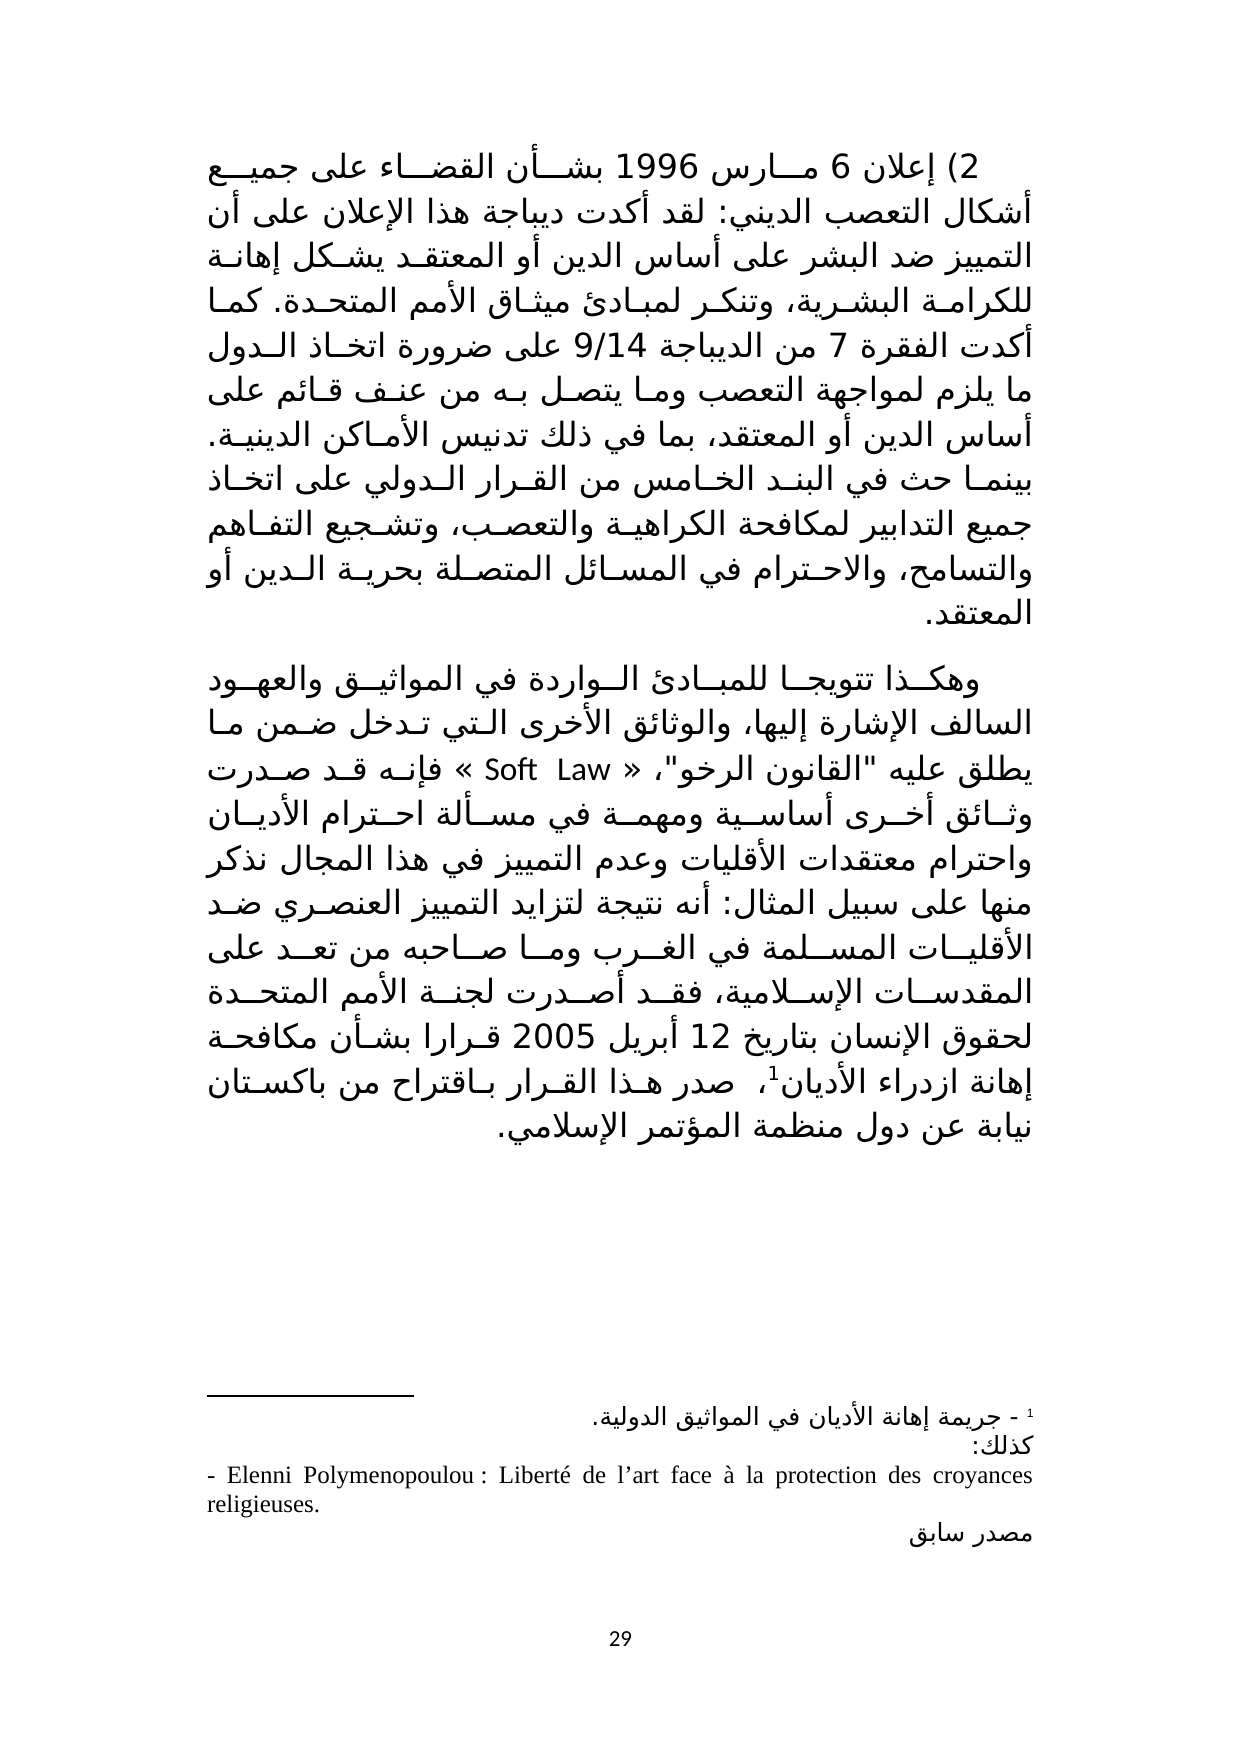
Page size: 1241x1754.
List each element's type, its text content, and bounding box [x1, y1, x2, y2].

text 2) إعلان 6 مارس 1996 بشأن القضاء على جميع أشكال التعصب الديني: لقد أكدت ديباجة هذا الإعلان على أن التمييز ضد البشر على أساس الدين أو المعتقد يشكل إهانة للكرامة البشرية، وتنكر لمبادئ ميثاق الأمم المتحدة. كما أكدت الفقرة 7 من الديباجة 9/14 على ضرورة اتخاذ الدول ما يلزم لمواجهة التعصب وما يتصل به من عنف قائم على أساس الدين أو المعتقد، بما في ذلك تدنيس الأماكن الدينية. بينما حث في البند الخامس من القرار الدولي على اتخاذ جميع التدابير لمكافحة الكراهية والتعصب، وتشجيع التفاهم والتسامح، والاحترام في المسائل المتصلة بحرية الدين أو المعتقد. [207, 148, 1033, 632]
text وهكذا تتويجا للمبادئ الواردة في المواثيق والعهود السالف الإشارة إليها، والوثائق الأخرى التي تدخل ضمن ما يطلق عليه "القانون الرخو"، « Soft Law » فإنه قد صدرت وثائق أخرى أساسية ومهمة في مسألة احترام الأديان واحترام معتقدات الأقليات وعدم التمييز في هذا المجال نذكر منها على سبيل المثال: أنه نتيجة لتزايد التمييز العنصري ضد الأقليات المسلمة في الغرب وما صاحبه من تعد على المقدسات الإسلامية، فقد أصدرت لجنة الأمم المتحدة لحقوق الإنسان بتاريخ 12 أبريل 2005 قرارا بشأن مكافحة إهانة ازدراء الأديان، صدر هذا القرار باقتراح من باكستان نيابة عن دول منظمة المؤتمر الإسلامي. [207, 659, 1033, 1146]
